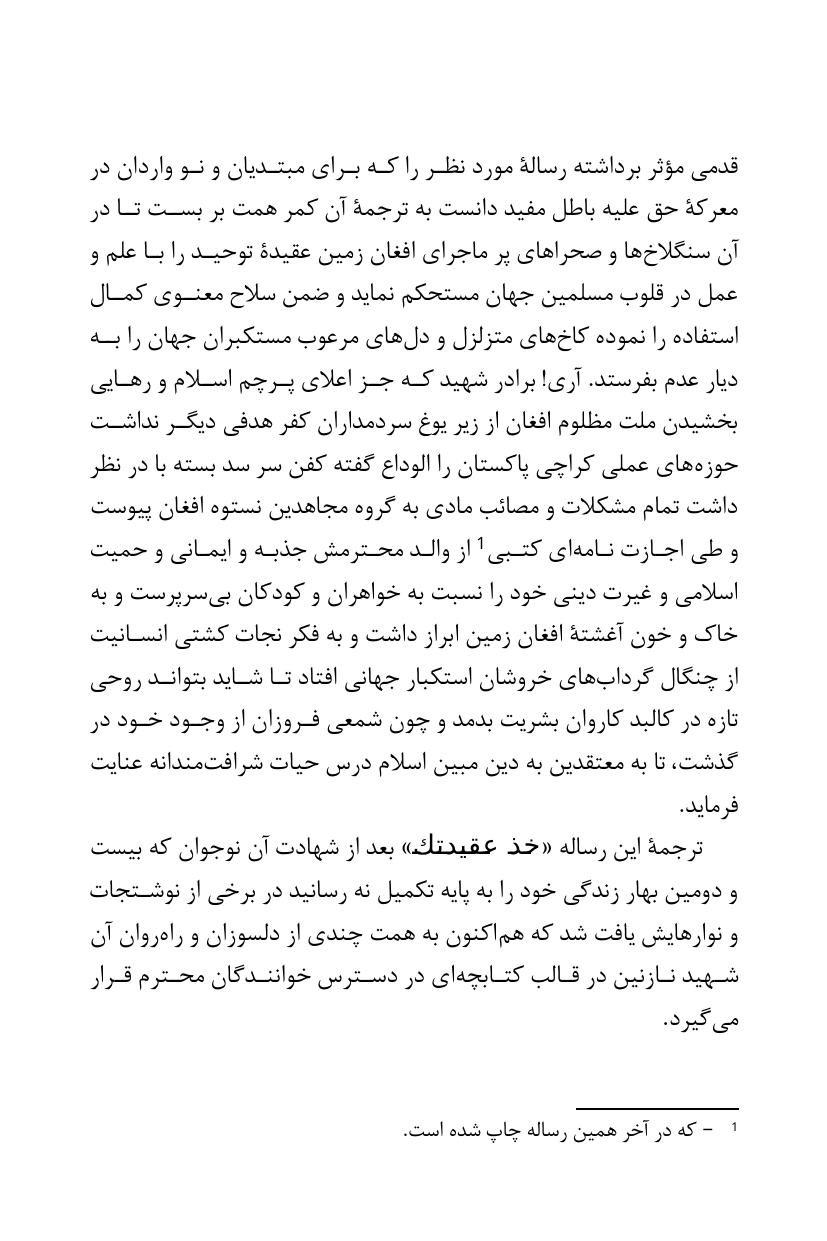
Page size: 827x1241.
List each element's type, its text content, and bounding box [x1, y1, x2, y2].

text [89, 148, 738, 829]
text ترجمۀ این رساله «خذ عقيدتك» بعد از شهادت آن نوجوان‌ که بیست و دومین بهار زندگی خود را به پایه تکمیل نه رسانید در برخی از نوشتجات و نوارهایش یافت شد که هم‌اکنون به همت چندی از دلسوزان و راه‌روان آن شهید نازنین در قالب کتابچه‌ای در دسترس خوانندگان محترم قرار می‌گیرد. [89, 829, 738, 1043]
